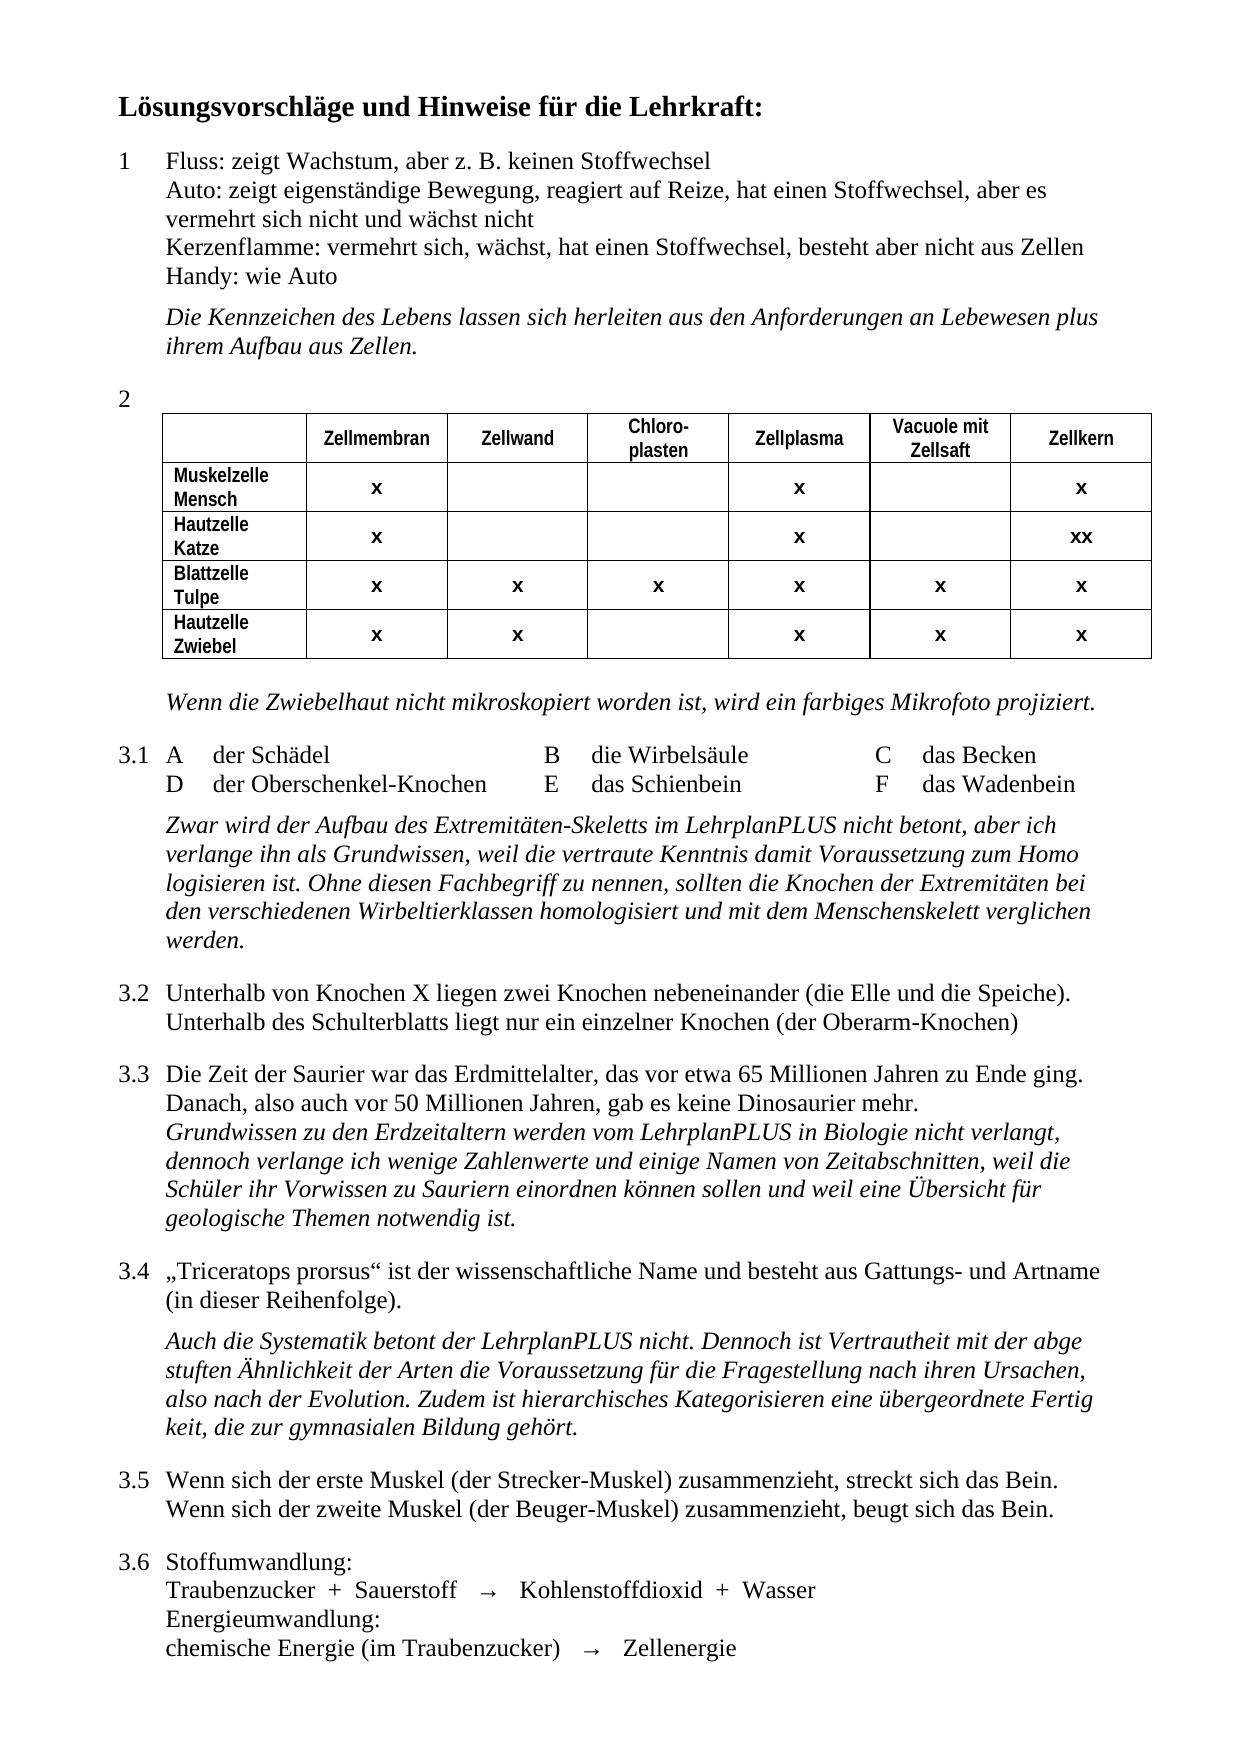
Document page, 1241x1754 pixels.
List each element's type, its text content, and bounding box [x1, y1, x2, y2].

table_cell [588, 610, 728, 658]
table_cell x [1011, 561, 1151, 609]
table_cell [871, 463, 1010, 511]
text Zwar wird der Aufbau des Extremitäten-Skeletts im LehrplanPLUS nicht betont, aber ich verlange ihn als Grundwissen, weil die vertraute Kenntnis damit Voraussetzung zum Homo logisieren ist. Ohne diesen Fachbegriff zu nennen, sollten die Knochen der Extremitäten bei den verschiedenen Wirbeltierklassen homologisiert und mit dem Menschenskelett verglichen werden. [118, 810, 1122, 954]
table_header Zellkern [1011, 414, 1151, 462]
table_cell [871, 512, 1010, 560]
text Kerzenflamme: vermehrt sich, wächst, hat einen Stoffwechsel, besteht aber nicht aus Zellen [118, 232, 1122, 261]
table_cell x [1011, 463, 1151, 511]
table_cell x [729, 610, 869, 658]
table_cell x [588, 561, 728, 609]
text D der Oberschenkel-Knochen E das Schienbein F das Wadenbein [118, 769, 1122, 798]
table_cell x [307, 561, 447, 609]
text 3.5 Wenn sich der erste Muskel (der Strecker-Muskel) zusammenzieht, streckt sich das Bein. Wenn sich der zweite Muskel (der Beuger-Muskel) zusammenzieht, beugt sich das Bein. [118, 1465, 1122, 1523]
text 3.4 „Triceratops prorsus“ ist der wissenschaftliche Name und besteht aus Gattungs- und Artname (in dieser Reihenfolge). [118, 1256, 1122, 1314]
table_cell x [448, 561, 587, 609]
text 1 Fluss: zeigt Wachstum, aber z. B. keinen Stoffwechsel [118, 146, 1122, 175]
table_cell x [448, 610, 587, 658]
text Grundwissen zu den Erdzeitaltern werden vom LehrplanPLUS in Biologie nicht verlangt, dennoch verlange ich wenige Zahlenwerte und einige Namen von Zeitabschnitten, weil die Schüler ihr Vorwissen zu Sauriern einordnen können sollen und weil eine Übersicht für geologische Themen notwendig ist. [118, 1117, 1122, 1232]
table_cell x [871, 610, 1010, 658]
text 3.3 Die Zeit der Saurier war das Erdmittelalter, das vor etwa 65 Millionen Jahren zu Ende ging. Danach, also auch vor 50 Millionen Jahren, gab es keine Dinosaurier mehr. [118, 1059, 1122, 1117]
text 3.1 A der Schädel B die Wirbelsäule C das Becken [118, 740, 1122, 769]
table_header Zellmembran [307, 414, 447, 462]
text Handy: wie Auto [118, 261, 1122, 290]
table_cell x [307, 512, 447, 560]
text Lösungsvorschläge und Hinweise für die Lehrkraft: [118, 89, 1122, 122]
text Wenn die Zwiebelhaut nicht mikroskopiert worden ist, wird ein farbiges Mikrofoto projiziert. [118, 687, 1122, 716]
table_cell Blattzelle Tulpe [163, 561, 306, 609]
table_header Chloro-plasten [588, 414, 728, 462]
text 3.6 Stoffumwandlung: [118, 1547, 1122, 1576]
text chemische Energie (im Traubenzucker) → Zellenergie [118, 1633, 1122, 1662]
table_cell x [871, 561, 1010, 609]
text 3.2 Unterhalb von Knochen X liegen zwei Knochen nebeneinander (die Elle und die Speiche). Unterhalb des Schulterblatts liegt nur ein einzelner Knochen (der Oberarm-Knochen) [118, 978, 1122, 1036]
text Auto: zeigt eigenständige Bewegung, reagiert auf Reize, hat einen Stoffwechsel, aber es vermehrt sich nicht und wächst nicht [118, 175, 1122, 232]
table_cell x [729, 512, 869, 560]
table_cell Hautzelle Katze [163, 512, 306, 560]
table_header Zellplasma [729, 414, 869, 462]
table_cell [448, 463, 587, 511]
table_cell [448, 512, 587, 560]
table_cell [588, 512, 728, 560]
table_cell [588, 463, 728, 511]
table_cell x [729, 561, 869, 609]
text Traubenzucker + Sauerstoff → Kohlenstoffdioxid + Wasser [118, 1576, 1122, 1604]
table_cell x [1011, 610, 1151, 658]
table_header [163, 414, 306, 462]
table_cell x [307, 610, 447, 658]
text Die Kennzeichen des Lebens lassen sich herleiten aus den Anforderungen an Lebewesen plus ihrem Aufbau aus Zellen. [118, 302, 1122, 360]
table_cell x [307, 463, 447, 511]
table_cell Hautzelle Zwiebel [163, 610, 306, 658]
table_header Zellwand [448, 414, 587, 462]
text Energieumwandlung: [118, 1604, 1122, 1633]
table_cell Muskelzelle Mensch [163, 463, 306, 511]
table_header Vacuole mit Zellsaft [871, 414, 1010, 462]
table_cell xx [1011, 512, 1151, 560]
table_cell x [729, 463, 869, 511]
text Auch die Systematik betont der LehrplanPLUS nicht. Dennoch ist Vertrautheit mit der abge stuften Ähnlichkeit der Arten die Voraussetzung für die Fragestellung nach ihren Ursachen, also nach der Evolution. Zudem ist hierarchisches Kategorisieren eine übergeordnete Fertig keit, die zur gymnasialen Bildung gehört. [118, 1326, 1122, 1441]
text 2 [118, 384, 1122, 413]
